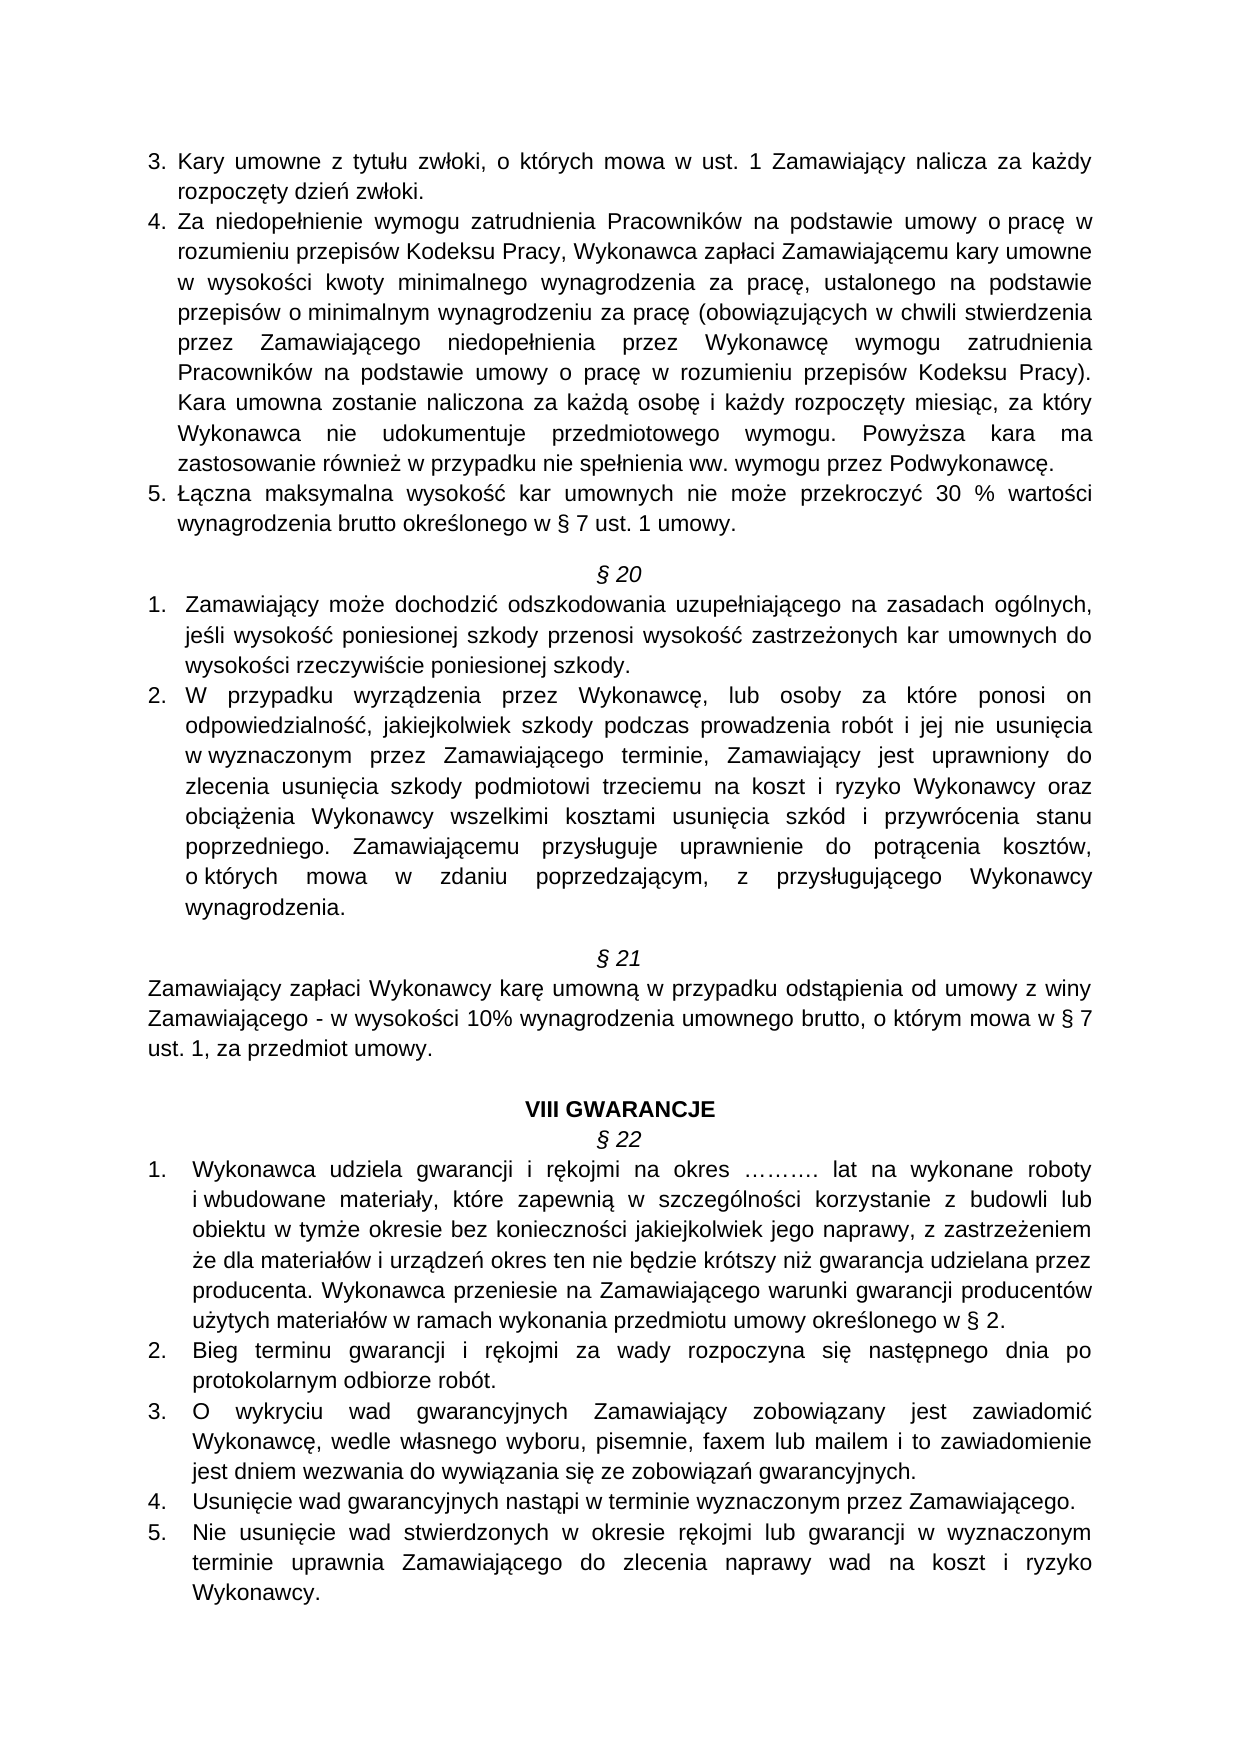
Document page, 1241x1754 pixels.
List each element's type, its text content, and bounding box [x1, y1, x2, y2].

list Wykonawca udziela gwarancji i rękojmi na okres ………. lat na wykonane roboty i wbudowane materiały, które zapewnią w szczególności korzystanie z budowli lub obiektu w tymże okresie bez konieczności jakiejkolwiek jego naprawy, z zastrzeżeniem że dla materiałów i urządzeń okres ten nie będzie krótszy niż gwarancja udzielana przez producenta. Wykonawca przeniesie na Zamawiającego warunki gwarancji producentów użytych materiałów w ramach wykonania przedmiotu umowy określonego w § 2. [148, 1156, 1093, 1333]
subtitle § 21 [148, 944, 1093, 971]
list Nie usunięcie wad stwierdzonych w okresie rękojmi lub gwarancji w wyznaczonym terminie uprawnia Zamawiającego do zlecenia naprawy wad na koszt i ryzyko Wykonawcy. [148, 1518, 1093, 1605]
list Kary umowne z tytułu zwłoki, o których mowa w ust. 1 Zamawiający nalicza za każdy rozpoczęty dzień zwłoki. [148, 148, 1093, 204]
list Za niedopełnienie wymogu zatrudnienia Pracowników na podstawie umowy o pracę w rozumieniu przepisów Kodeksu Pracy, Wykonawca zapłaci Zamawiającemu kary umowne w wysokości kwoty minimalnego wynagrodzenia za pracę, ustalonego na podstawie przepisów o minimalnym wynagrodzeniu za pracę (obowiązujących w chwili stwierdzenia przez Zamawiającego niedopełnienia przez Wykonawcę wymogu zatrudnienia Pracowników na podstawie umowy o pracę w rozumieniu przepisów Kodeksu Pracy). Kara umowna zostanie naliczona za każdą osobę i każdy rozpoczęty miesiąc, za który Wykonawca nie udokumentuje przedmiotowego wymogu. Powyższa kara ma zastosowanie również w przypadku nie spełnienia ww. wymogu przez Podwykonawcę. [148, 208, 1093, 476]
list Usunięcie wad gwarancyjnych nastąpi w terminie wyznaczonym przez Zamawiającego. [148, 1488, 1093, 1514]
subtitle VIII GWARANCJE [148, 1096, 1093, 1122]
list Bieg terminu gwarancji i rękojmi za wady rozpoczyna się następnego dnia po protokolarnym odbiorze robót. [148, 1337, 1093, 1394]
list Łączna maksymalna wysokość kar umownych nie może przekroczyć 30 % wartości wynagrodzenia brutto określonego w § 7 ust. 1 umowy. [148, 480, 1093, 536]
list Zamawiający może dochodzić odszkodowania uzupełniającego na zasadach ogólnych, jeśli wysokość poniesionej szkody przenosi wysokość zastrzeżonych kar umownych do wysokości rzeczywiście poniesionej szkody. [148, 591, 1093, 678]
subtitle § 22 [148, 1126, 1093, 1152]
list W przypadku wyrządzenia przez Wykonawcę, lub osoby za które ponosi on odpowiedzialność, jakiejkolwiek szkody podczas prowadzenia robót i jej nie usunięcia w wyznaczonym przez Zamawiającego terminie, Zamawiający jest uprawniony do zlecenia usunięcia szkody podmiotowi trzeciemu na koszt i ryzyko Wykonawcy oraz obciążenia Wykonawcy wszelkimi kosztami usunięcia szkód i przywrócenia stanu poprzedniego. Zamawiającemu przysługuje uprawnienie do potrącenia kosztów, o których mowa w zdaniu poprzedzającym, z przysługującego Wykonawcy wynagrodzenia. [148, 682, 1093, 920]
list O wykryciu wad gwarancyjnych Zamawiający zobowiązany jest zawiadomić Wykonawcę, wedle własnego wyboru, pisemnie, faxem lub mailem i to zawiadomienie jest dniem wezwania do wywiązania się ze zobowiązań gwarancyjnych. [148, 1398, 1093, 1484]
subtitle § 20 [148, 561, 1093, 587]
text Zamawiający zapłaci Wykonawcy karę umowną w przypadku odstąpienia od umowy z winy Zamawiającego - w wysokości 10% wynagrodzenia umownego brutto, o którym mowa w § 7 ust. 1, za przedmiot umowy. [148, 975, 1093, 1061]
